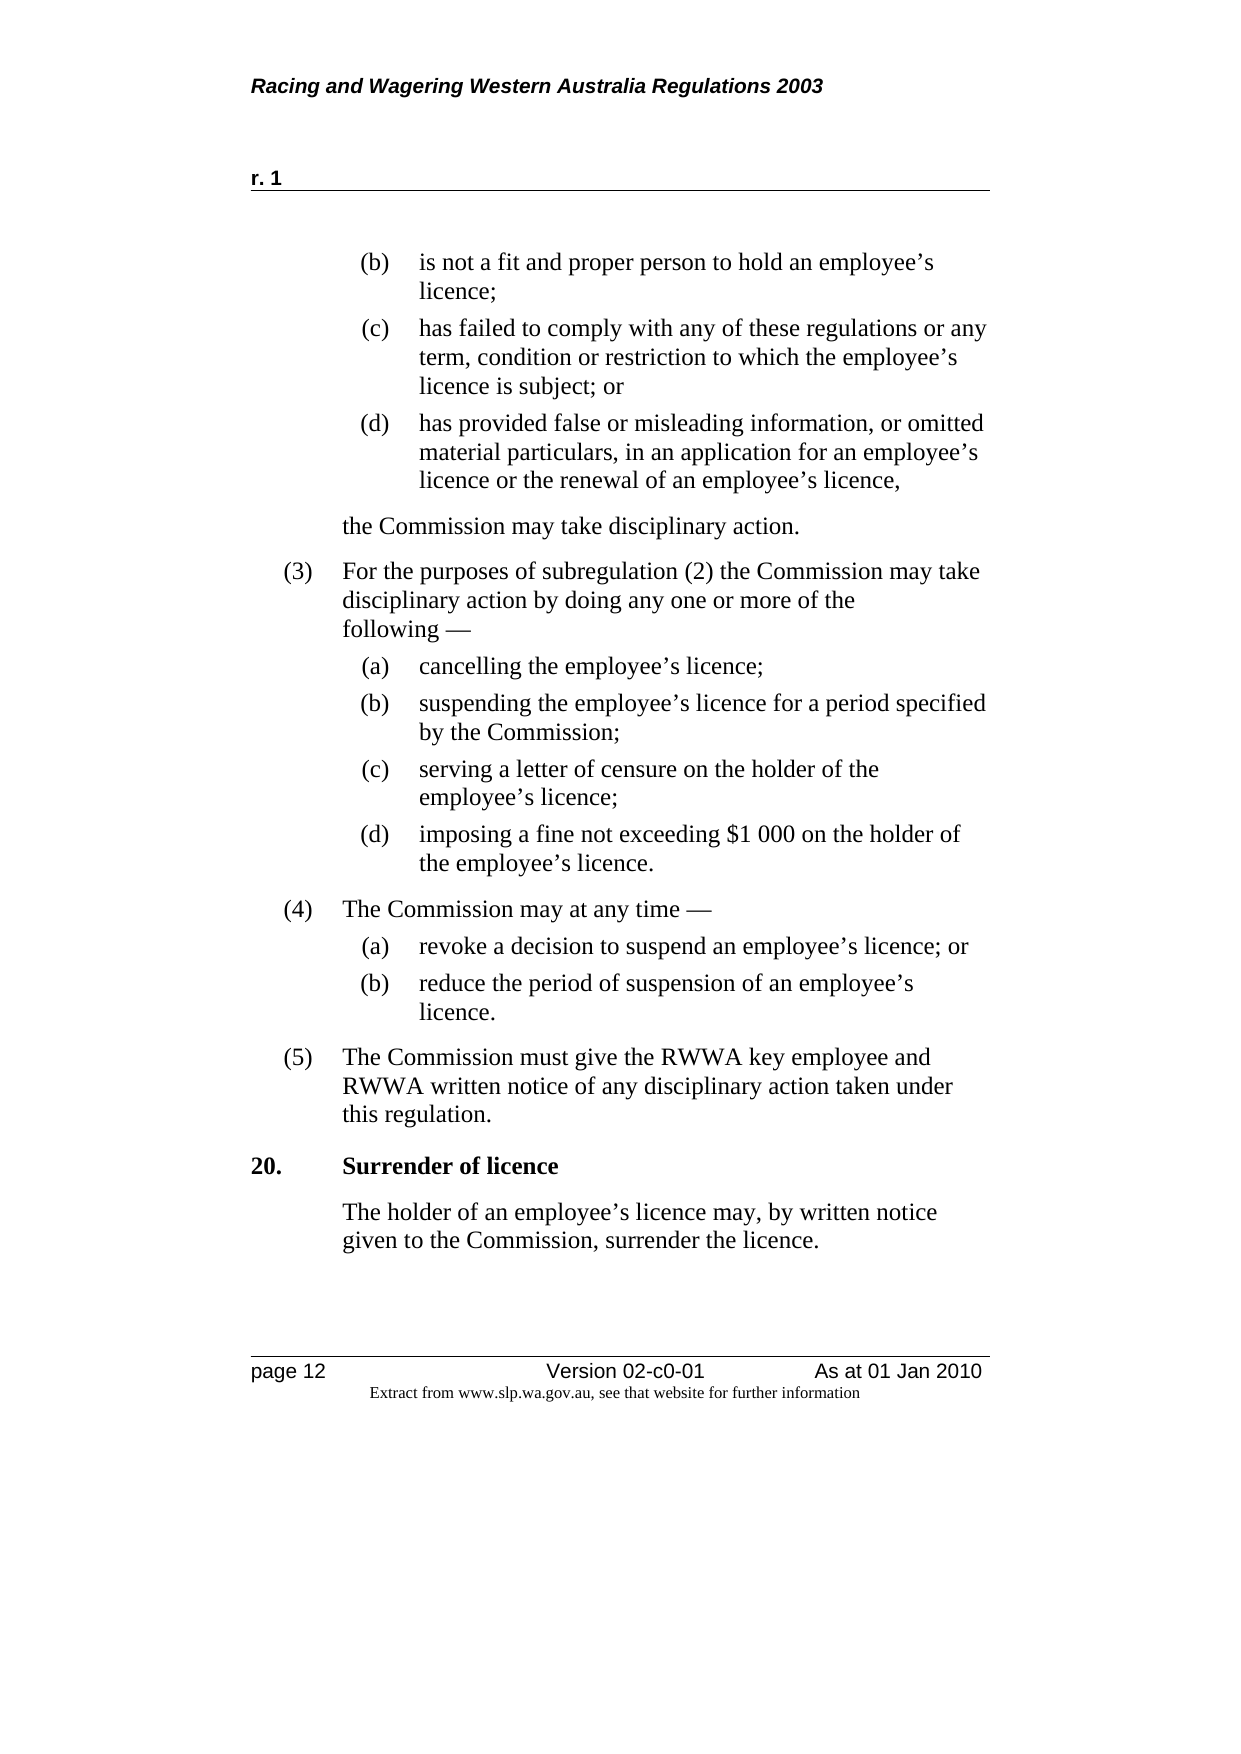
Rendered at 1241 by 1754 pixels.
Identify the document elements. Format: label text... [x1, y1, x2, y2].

text (a) cancelling the employee’s licence; [251, 651, 990, 679]
text (5) The Commission must give the RWWA key employee and RWWA written notice of any disciplinary action taken under this regulation. [251, 1042, 990, 1128]
text (b) reduce the period of suspension of an employee’s licence. [251, 968, 990, 1025]
text The holder of an employee’s licence may, by written notice given to the Commission, surrender the licence. [251, 1197, 990, 1254]
text (d) imposing a fine not exceeding $1 000 on the holder of the employee’s licence. [251, 819, 990, 877]
text (b) suspending the employee’s licence for a period specified by the Commission; [251, 688, 990, 745]
subtitle 20. Surrender of licence [251, 1151, 990, 1180]
text (b) is not a fit and proper person to hold an employee’s licence; [251, 247, 990, 305]
text (4) The Commission may at any time — [251, 894, 990, 922]
text the Commission may take disciplinary action. [251, 511, 990, 539]
text (d) has provided false or misleading information, or omitted material particulars, in an application for an employee’s licence or the renewal of an employee’s licence, [251, 408, 990, 494]
text (c) serving a letter of censure on the holder of the employee’s licence; [251, 754, 990, 811]
text (c) has failed to comply with any of these regulations or any term, condition or restriction to which the employee’s licence is subject; or [251, 313, 990, 399]
text (3) For the purposes of subregulation (2) the Commission may take disciplinary action by doing any one or more of the following — [251, 556, 990, 642]
text (a) revoke a decision to suspend an employee’s licence; or [251, 931, 990, 959]
